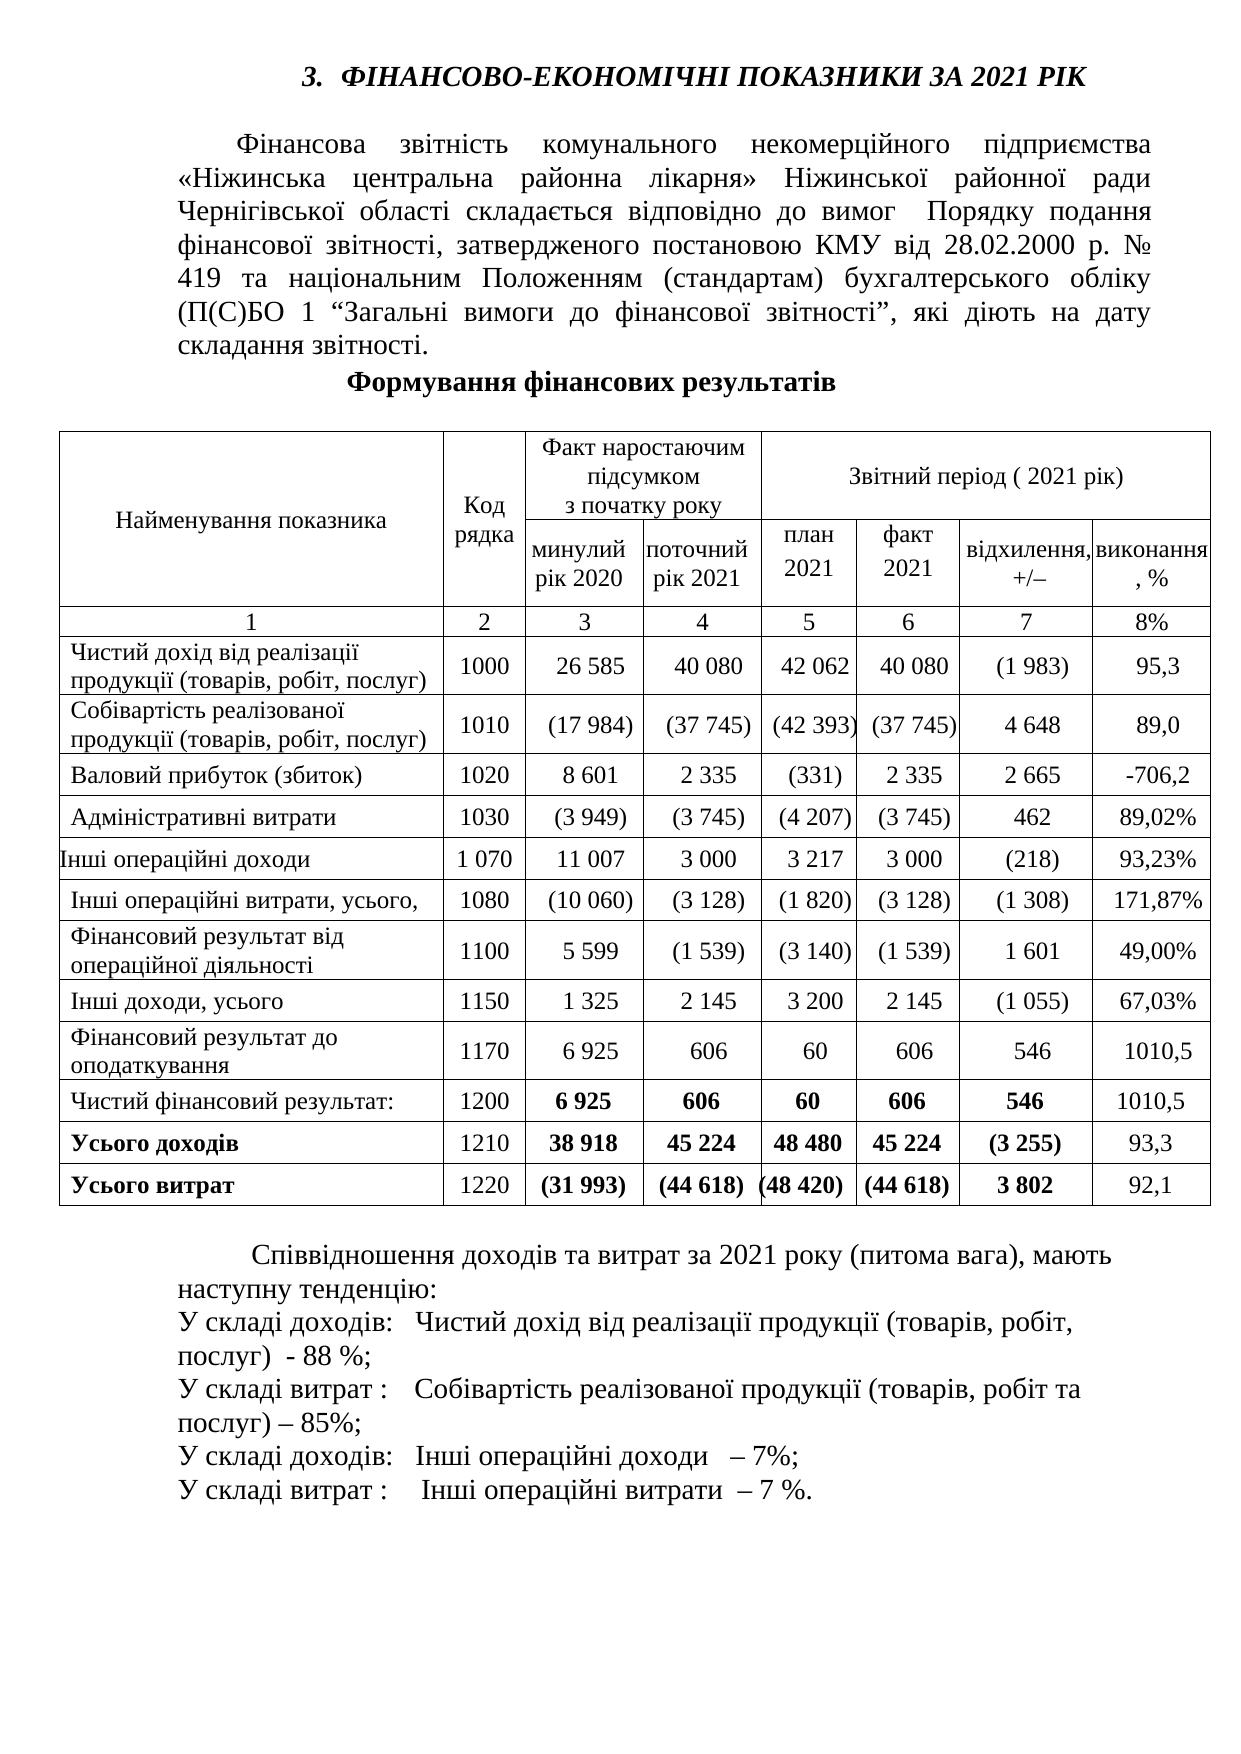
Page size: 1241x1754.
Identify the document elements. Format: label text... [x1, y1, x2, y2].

table_cell 3 [526, 607, 643, 636]
table_cell 546 [960, 1022, 1092, 1079]
table_cell поточний рік 2021 [644, 520, 761, 606]
table_cell (1 820) [762, 880, 856, 920]
table_cell 49,00% [1093, 921, 1210, 979]
table_cell 4 648 [960, 695, 1092, 753]
table_cell 3 000 [857, 838, 959, 878]
text Фінансова звітність комунального некомерційного підприємства «Ніжинська центральна районна лікарня» Ніжинської районної ради Чернігівської області складається відповідно до вимог Порядку подання фінансової звітності, затвердженого постановою КМУ від 28.02.2000 р. № 419 та національним Положенням (стандартам) бухгалтерського обліку (П(С)БО 1 “Загальні вимоги до фінансової звітності”, які діють на дату складання звітності. [177, 126, 1152, 361]
table_cell 3 200 [762, 980, 856, 1021]
table_cell (1 308) [960, 880, 1092, 920]
table_cell 1010 [444, 695, 525, 753]
table_cell 5 599 [526, 921, 643, 979]
table_cell 3 000 [644, 838, 761, 878]
table_cell Валовий прибуток (збиток) [60, 754, 443, 795]
table_cell 1220 [444, 1164, 525, 1205]
table_cell Фінансовий результат до оподаткування [60, 1022, 443, 1079]
table_cell 5 [762, 607, 856, 636]
table_cell Усього витрат [60, 1164, 443, 1205]
table_cell 1200 [444, 1080, 525, 1121]
table_cell (3 745) [857, 796, 959, 837]
table_cell 3 802 [960, 1164, 1092, 1205]
table_cell (31 993) [526, 1164, 643, 1205]
table_cell -706,2 [1093, 754, 1210, 795]
table_cell 2 665 [960, 754, 1092, 795]
table_cell 1010,5 [1093, 1080, 1210, 1121]
table_cell (3 255) [960, 1122, 1092, 1163]
table_header Код рядка [444, 432, 525, 606]
table_cell 2 145 [857, 980, 959, 1021]
table_cell (10 060) [526, 880, 643, 920]
table_header Найменування показника [60, 432, 443, 606]
table_cell 67,03% [1093, 980, 1210, 1021]
table_cell 40 080 [644, 637, 761, 694]
table_cell 606 [644, 1022, 761, 1079]
text У складі доходів: Чистий дохід від реалізації продукції (товарів, робіт, послуг) - 88 %; [177, 1304, 1152, 1371]
table_cell 1 601 [960, 921, 1092, 979]
table_cell (3 949) [526, 796, 643, 837]
table_cell 2 335 [644, 754, 761, 795]
table_cell 4 [644, 607, 761, 636]
table_cell 546 [960, 1080, 1092, 1121]
table_cell 462 [960, 796, 1092, 837]
table_cell 6 925 [526, 1080, 643, 1121]
table_cell 1010,5 [1093, 1022, 1210, 1079]
table_cell 38 918 [526, 1122, 643, 1163]
table_cell 60 [762, 1022, 856, 1079]
table_cell 11 007 [526, 838, 643, 878]
table_cell 1170 [444, 1022, 525, 1079]
table_cell 60 [762, 1080, 856, 1121]
table_cell (331) [762, 754, 856, 795]
list ФІНАНСОВО-ЕКОНОМІЧНІ ПОКАЗНИКИ ЗА 2021 РІК [236, 59, 1152, 93]
table_cell 1000 [444, 637, 525, 694]
table_cell 6 [857, 607, 959, 636]
table_header Формування фінансових результатів [30, 361, 1153, 400]
table_cell (4 207) [762, 796, 856, 837]
table_cell 3 217 [762, 838, 856, 878]
table_cell 89,0 [1093, 695, 1210, 753]
table_cell 1 325 [526, 980, 643, 1021]
table_cell (3 745) [644, 796, 761, 837]
table_cell 95,3 [1093, 637, 1210, 694]
text У складі витрат : Інші операційні витрати – 7 %. [177, 1472, 1152, 1506]
text У складі доходів: Інші операційні доходи – 7%; [177, 1438, 1152, 1472]
table_cell Інші операційні доходи [60, 838, 443, 878]
table_cell 93,23% [1093, 838, 1210, 878]
table_cell (17 984) [526, 695, 643, 753]
table_cell 7 [960, 607, 1092, 636]
table_cell 92,1 [1093, 1164, 1210, 1205]
table_cell 45 224 [857, 1122, 959, 1163]
table_cell 42 062 [762, 637, 856, 694]
table_cell 1 [60, 607, 443, 636]
table_header Звітний період ( 2021 рік) [762, 432, 1210, 518]
table_cell (1 055) [960, 980, 1092, 1021]
table_cell (37 745) [857, 695, 959, 753]
table_cell Чистий дохід від реалізації продукції (товарів, робіт, послуг) [60, 637, 443, 694]
table_cell 171,87% [1093, 880, 1210, 920]
table_cell 45 224 [644, 1122, 761, 1163]
table_cell Інші операційні витрати, усього, [60, 880, 443, 920]
table_cell минулий рік 2020 [526, 520, 643, 606]
table_cell 89,02% [1093, 796, 1210, 837]
table_cell Собівартість реалізованої продукції (товарів, робіт, послуг) [60, 695, 443, 753]
table_cell Інші доходи, усього [60, 980, 443, 1021]
table_cell 40 080 [857, 637, 959, 694]
table_cell (1 539) [644, 921, 761, 979]
table_cell (1 983) [960, 637, 1092, 694]
table_cell план 2021 [762, 520, 856, 606]
table_cell (3 128) [857, 880, 959, 920]
table_cell 1020 [444, 754, 525, 795]
table_cell (48 420) [762, 1164, 856, 1205]
table_cell (1 539) [857, 921, 959, 979]
table_cell 606 [644, 1080, 761, 1121]
table_cell 606 [857, 1080, 959, 1121]
table_cell 1 070 [444, 838, 525, 878]
table_cell (44 618) [857, 1164, 959, 1205]
table_cell 1030 [444, 796, 525, 837]
table_cell Фінансовий результат від операційної діяльності [60, 921, 443, 979]
table_cell Усього доходів [60, 1122, 443, 1163]
table_cell 8 601 [526, 754, 643, 795]
table_cell 1080 [444, 880, 525, 920]
table_cell відхилення,+/– [960, 520, 1092, 606]
table_cell 2 335 [857, 754, 959, 795]
table_cell Адміністративні витрати [60, 796, 443, 837]
table_header Факт наростаючим підсумком з початку року [526, 432, 761, 518]
table_cell 2 145 [644, 980, 761, 1021]
table_cell 2 [444, 607, 525, 636]
table_cell (218) [960, 838, 1092, 878]
table_cell 1100 [444, 921, 525, 979]
table_cell 6 925 [526, 1022, 643, 1079]
table_cell (3 140) [762, 921, 856, 979]
text Співвідношення доходів та витрат за 2021 року (питома вага), мають наступну тенденцію: [177, 1237, 1152, 1304]
table_cell (3 128) [644, 880, 761, 920]
table_cell (37 745) [644, 695, 761, 753]
table_cell 1150 [444, 980, 525, 1021]
table_cell 93,3 [1093, 1122, 1210, 1163]
table_cell виконання, % [1093, 520, 1210, 606]
table_cell 606 [857, 1022, 959, 1079]
table_cell факт 2021 [857, 520, 959, 606]
table_cell 48 480 [762, 1122, 856, 1163]
text У складі витрат : Собівартість реалізованої продукції (товарів, робіт та послуг) – 85%; [177, 1371, 1152, 1438]
table_cell 26 585 [526, 637, 643, 694]
table_cell 1210 [444, 1122, 525, 1163]
table_cell Чистий фінансовий результат: [60, 1080, 443, 1121]
table_cell 8% [1093, 607, 1210, 636]
table_cell (44 618) [644, 1164, 761, 1205]
table_cell (42 393) [762, 695, 856, 753]
